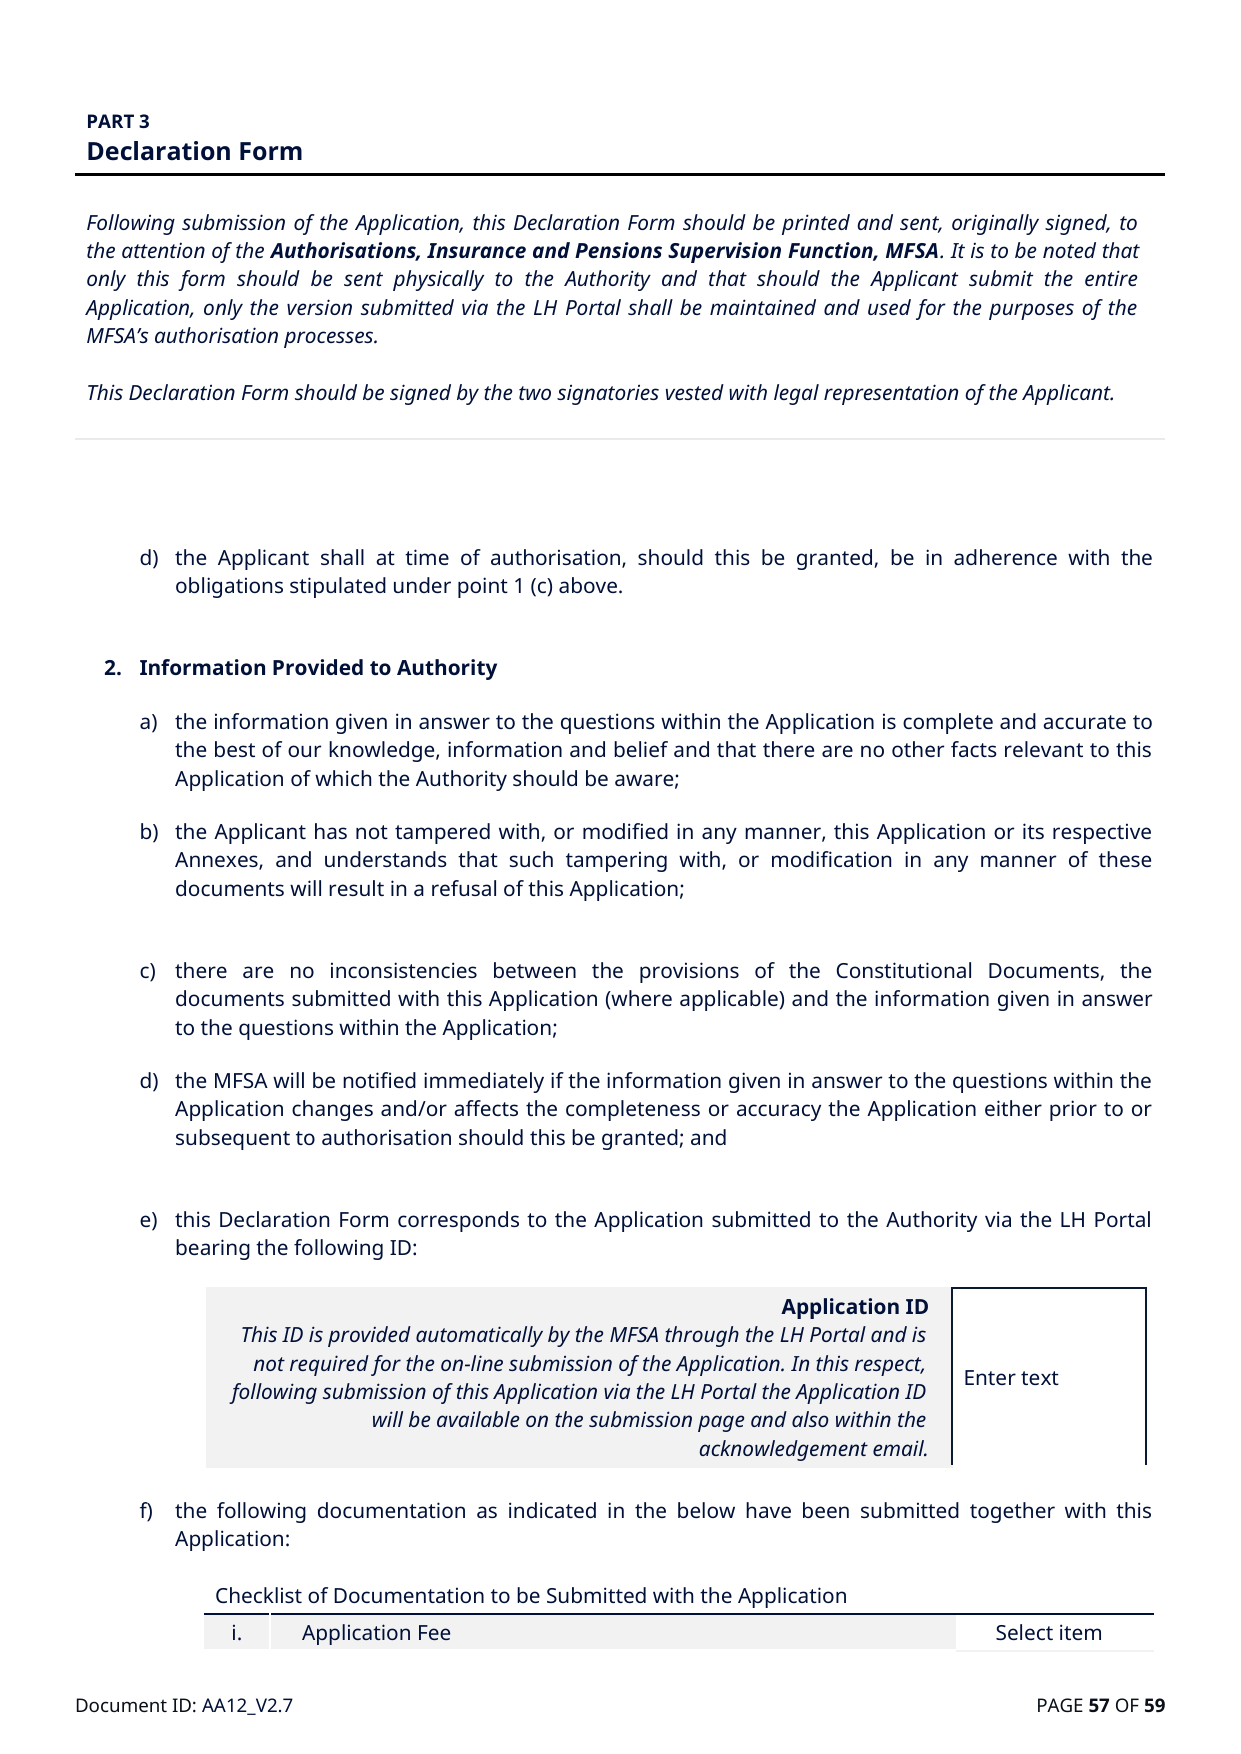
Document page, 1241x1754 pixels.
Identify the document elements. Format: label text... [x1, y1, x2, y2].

table_header PART 3 Declaration Form [75, 102, 1165, 173]
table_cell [75, 440, 1165, 1654]
table_cell Following submission of the Application, this Declaration Form should be printed and sent, originally signed, to the attention of the Authorisations, Insurance and Pensions Supervision Function, MFSA. It is to be noted that only this form should be sent physically to the Authority and that should the Applicant submit the entire Application, only the version submitted via the LH Portal shall be maintained and used for the purposes of the MFSA’s authorisation processes. This Declaration Form should be signed by the two signatories vested with legal representation of the Applicant. [75, 176, 1165, 438]
